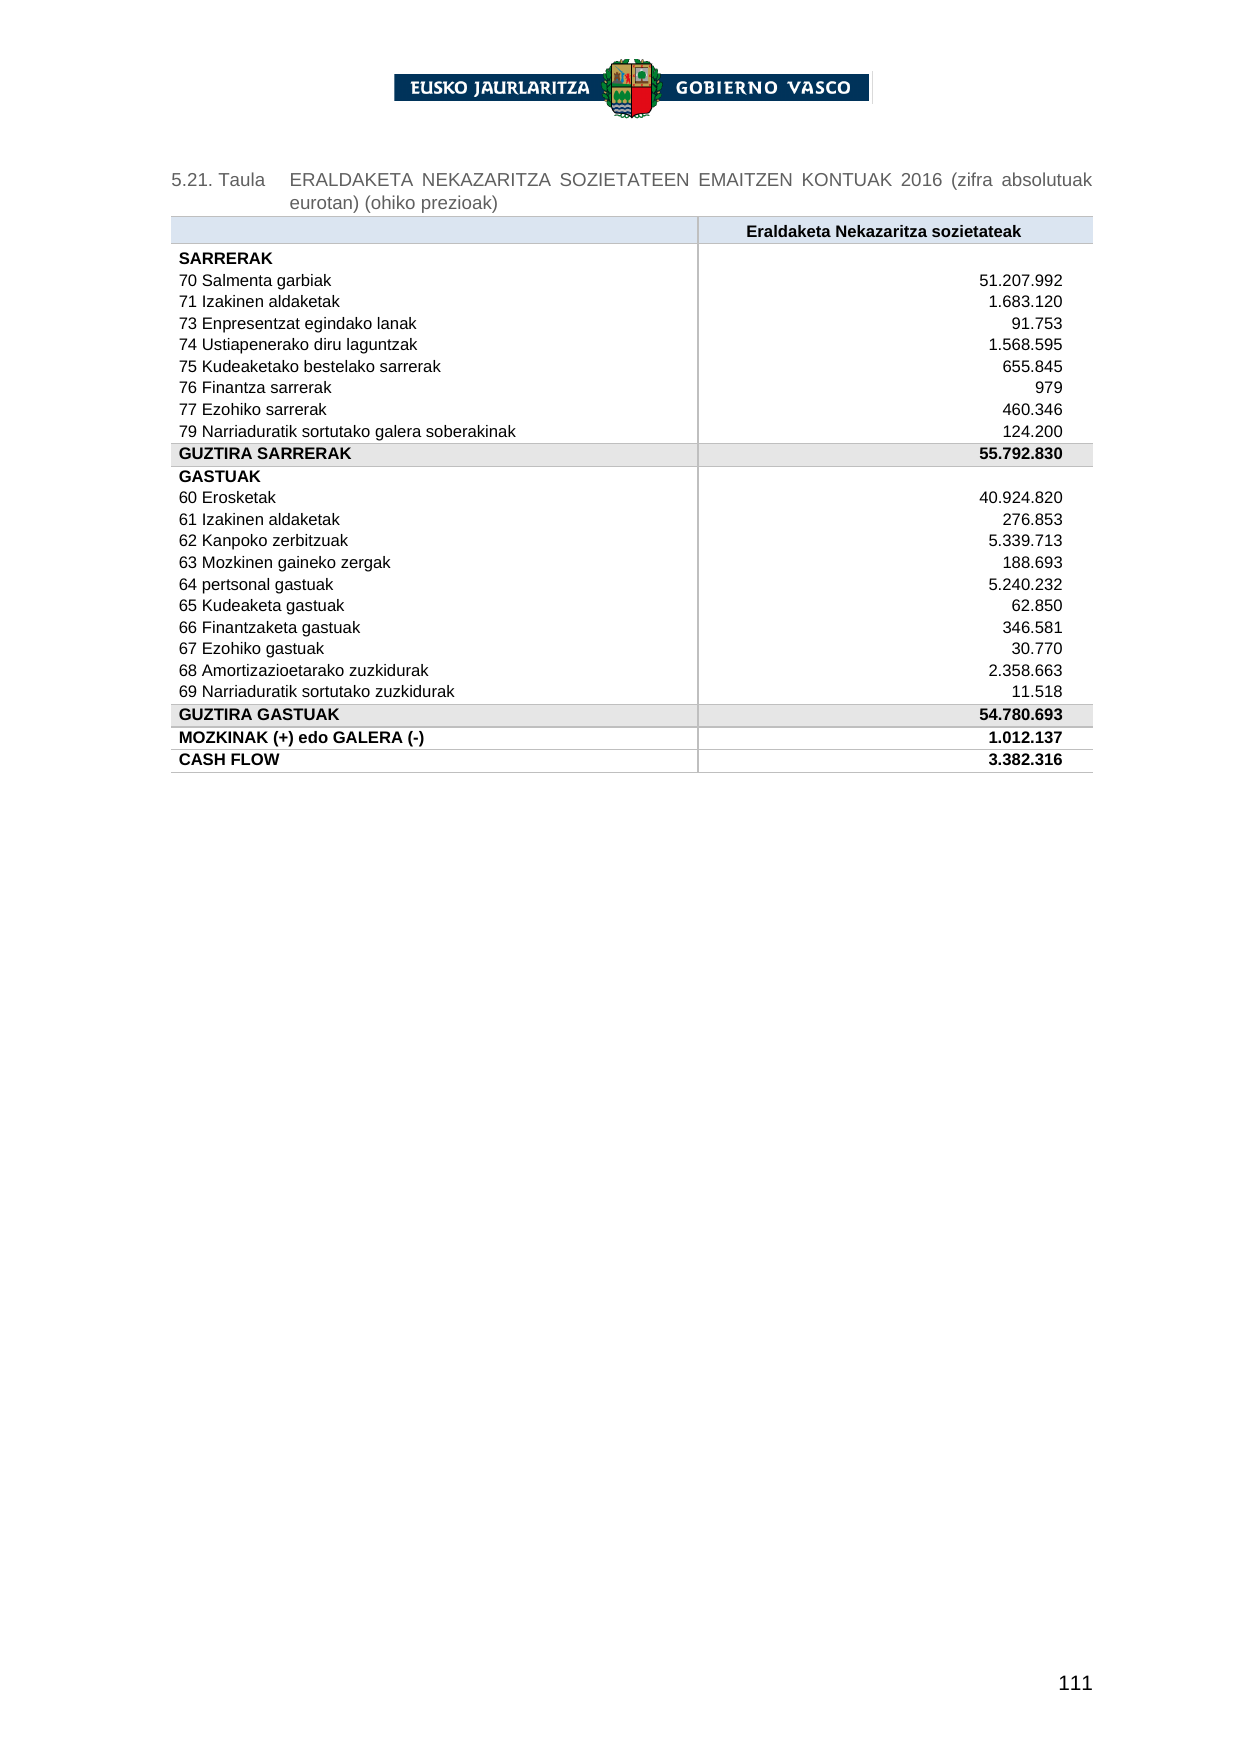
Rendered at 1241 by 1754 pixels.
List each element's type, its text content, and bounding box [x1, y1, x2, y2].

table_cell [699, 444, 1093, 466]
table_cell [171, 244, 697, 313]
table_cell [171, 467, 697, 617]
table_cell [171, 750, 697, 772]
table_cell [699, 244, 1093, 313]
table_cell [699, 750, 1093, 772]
text 5.21. Taula ERALDAKETA NEKAZARITZA SOZIETATEEN EMAITZEN KONTUAK 2016 (zifra absolutuak eurotan) (ohiko prezioak) [171, 168, 1093, 213]
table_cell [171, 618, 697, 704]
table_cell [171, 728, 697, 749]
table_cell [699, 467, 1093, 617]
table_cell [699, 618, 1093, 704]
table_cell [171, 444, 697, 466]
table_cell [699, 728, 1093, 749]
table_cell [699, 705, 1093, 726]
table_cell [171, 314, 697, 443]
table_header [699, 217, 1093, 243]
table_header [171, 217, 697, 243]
picture [391, 59, 873, 119]
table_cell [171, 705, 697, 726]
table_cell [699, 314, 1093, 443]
